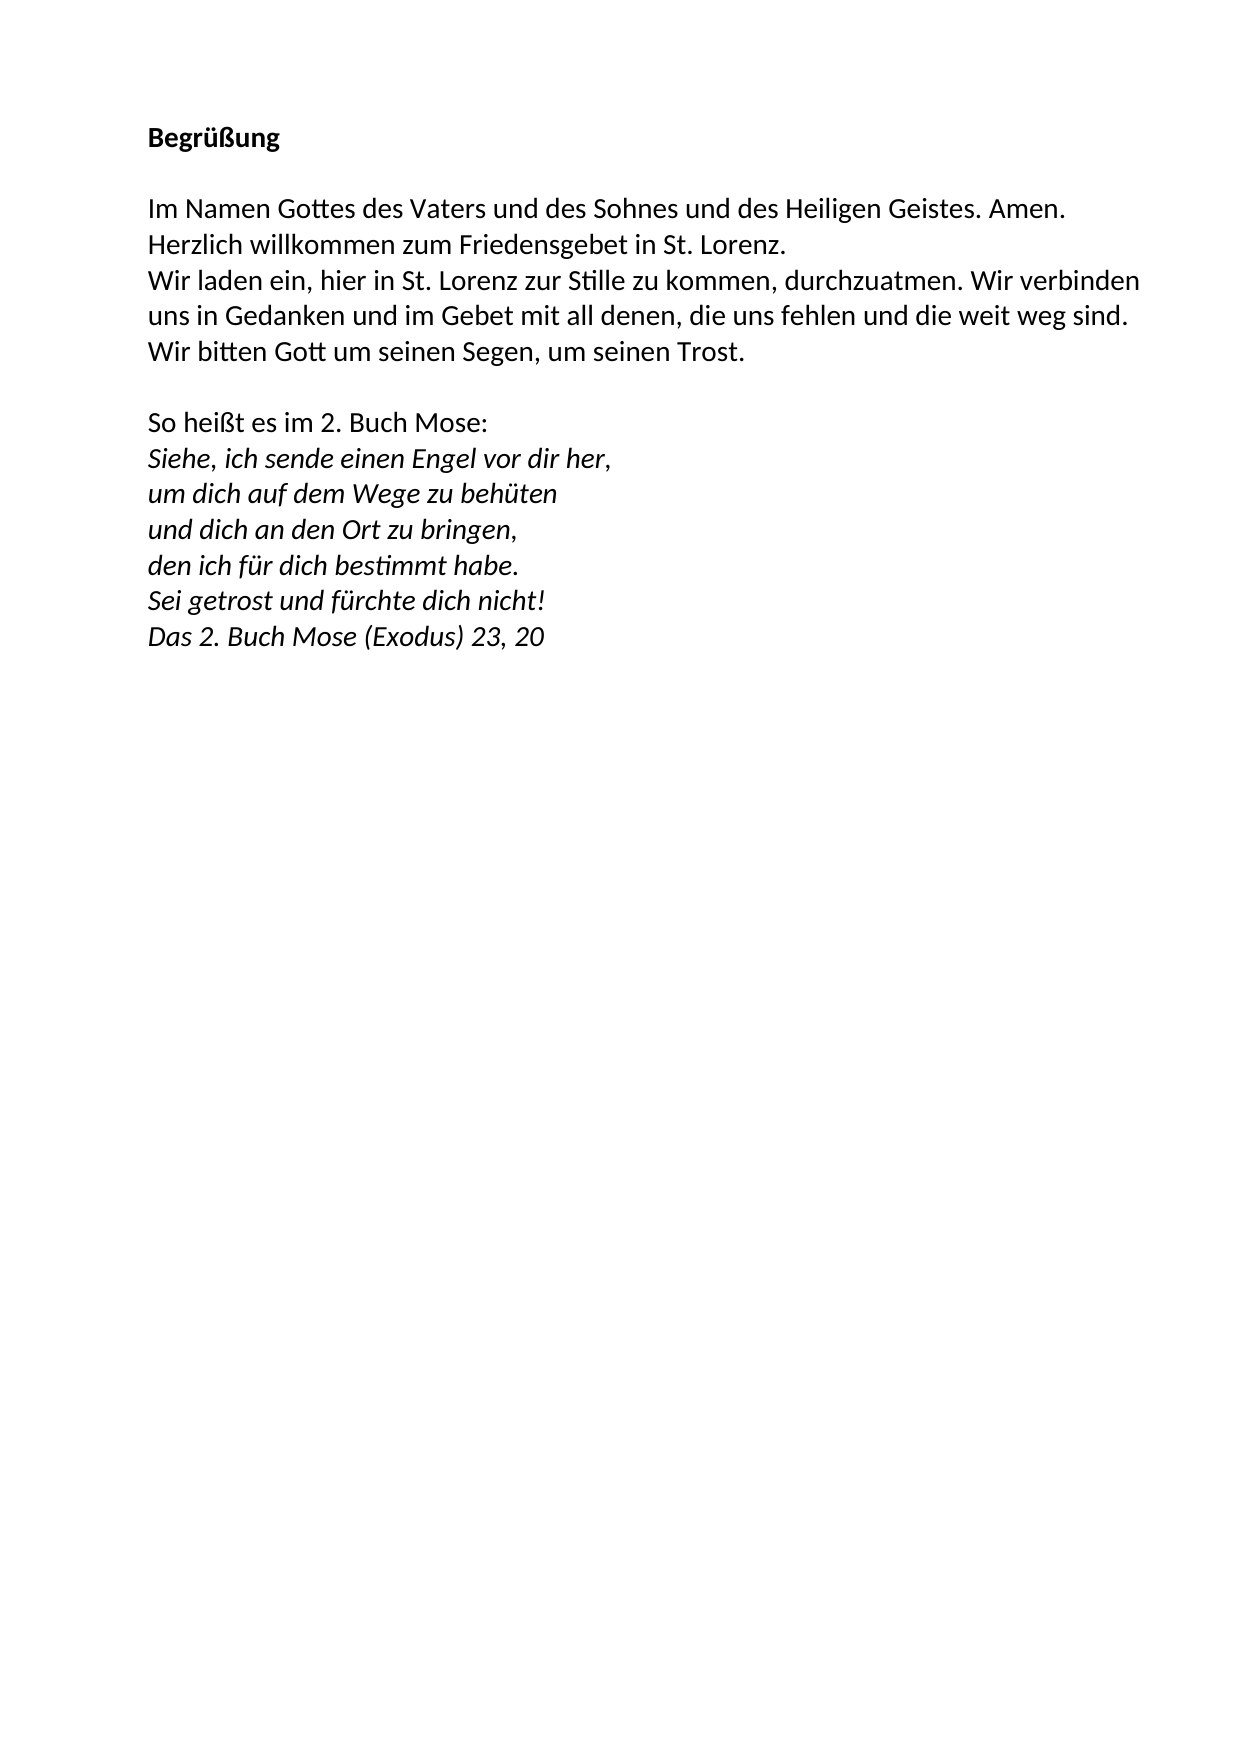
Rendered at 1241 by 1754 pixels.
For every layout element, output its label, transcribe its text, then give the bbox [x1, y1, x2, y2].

text Sei getrost und fürchte dich nicht! [148, 582, 1167, 618]
text Wir bitten Gott um seinen Segen, um seinen Trost. [148, 333, 1167, 368]
text Im Namen Gottes des Vaters und des Sohnes und des Heiligen Geistes. Amen. [148, 190, 1167, 226]
text Begrüßung [148, 119, 1167, 155]
text Das 2. Buch Mose (Exodus) 23, 20 [148, 618, 1167, 653]
text Herzlich willkommen zum Friedensgebet in St. Lorenz. [148, 226, 1167, 262]
text und dich an den Ort zu bringen, [148, 511, 1167, 547]
text Wir laden ein, hier in St. Lorenz zur Stille zu kommen, durchzuatmen. Wir verbinden uns in Gedanken und im Gebet mit all denen, die uns fehlen und die weit weg sind. [148, 262, 1167, 333]
text um dich auf dem Wege zu behüten [148, 475, 1167, 511]
text den ich für dich bestimmt habe. [148, 547, 1167, 582]
text So heißt es im 2. Buch Mose: [148, 404, 1167, 440]
text Siehe, ich sende einen Engel vor dir her, [148, 440, 1167, 475]
